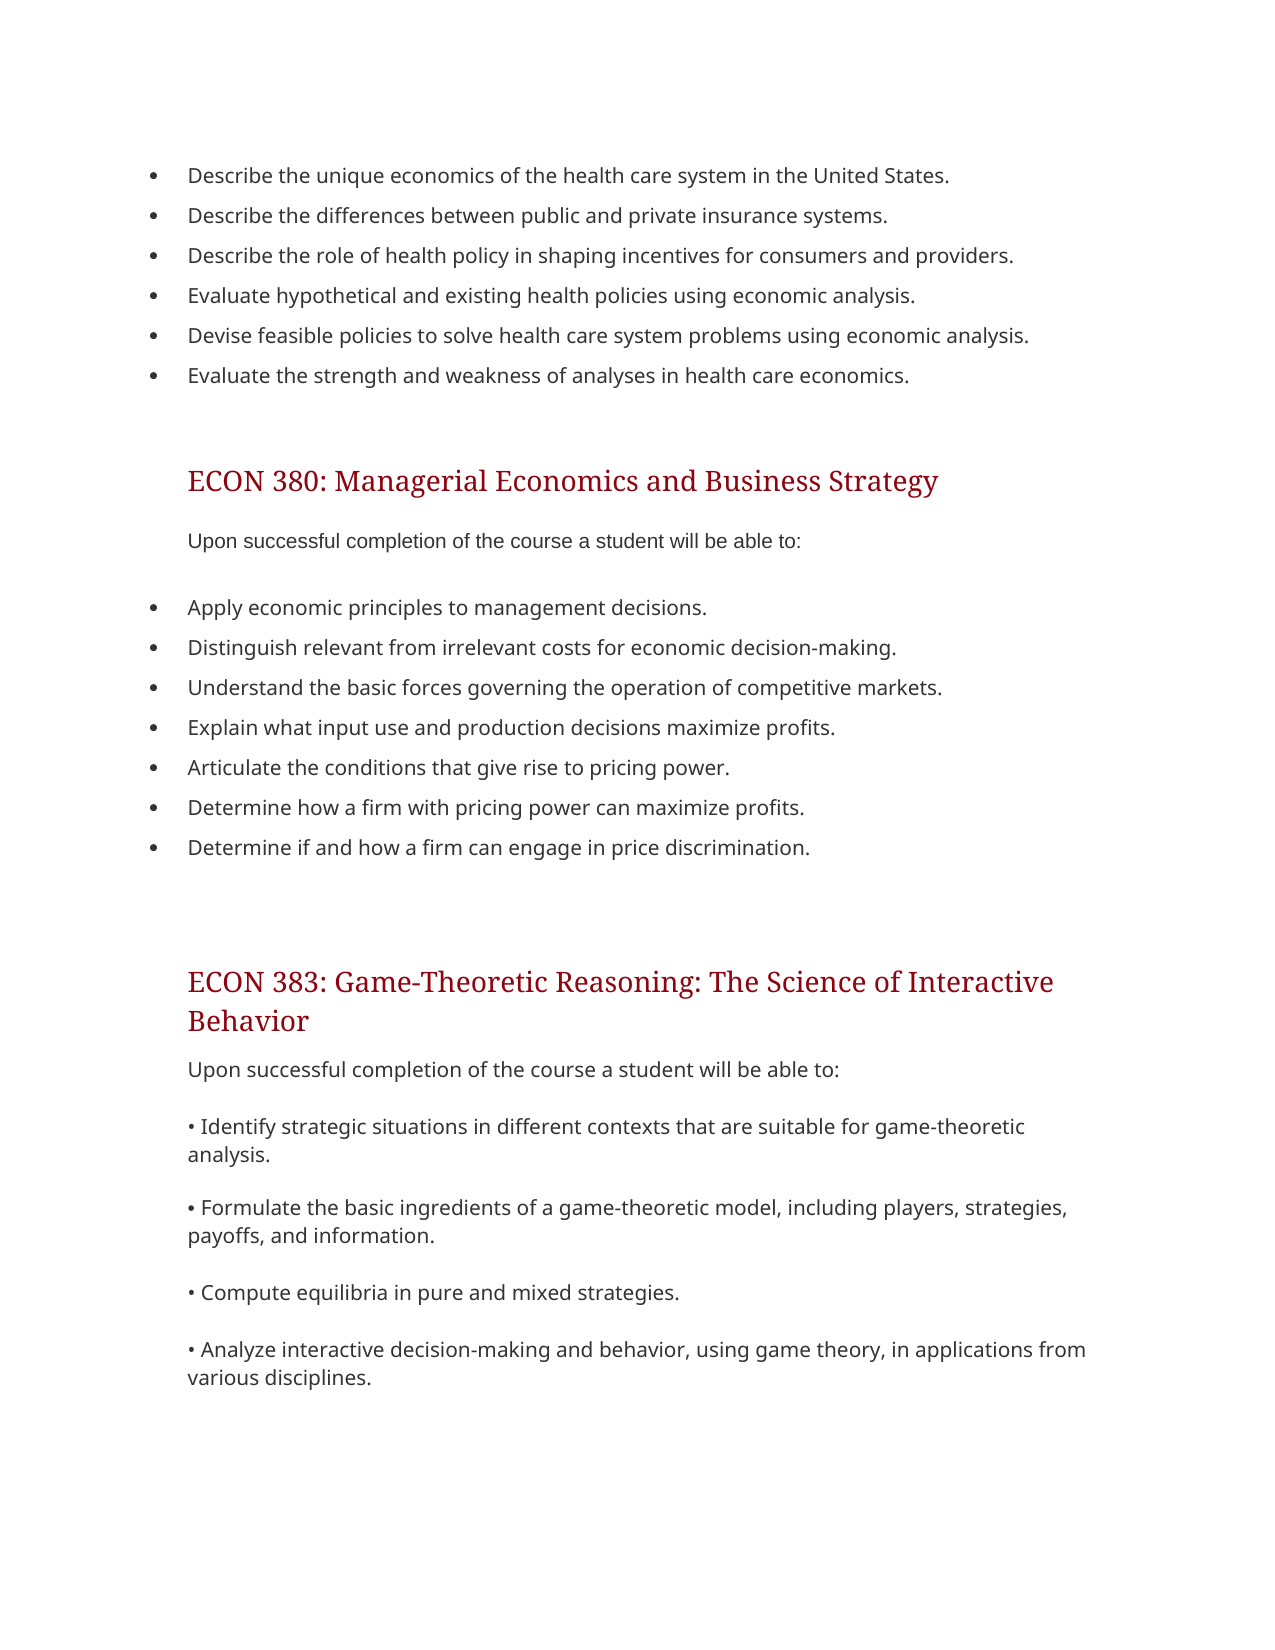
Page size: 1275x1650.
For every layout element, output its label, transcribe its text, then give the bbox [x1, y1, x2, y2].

text Upon successful completion of the course a student will be able to: [187, 529, 1087, 553]
list Understand the basic forces governing the operation of competitive markets. [150, 662, 1087, 702]
list Determine if and how a firm can engage in price discrimination. [150, 822, 1087, 862]
text • Analyze interactive decision-making and behavior, using game theory, in applications from various disciplines. [187, 1306, 1087, 1392]
text ECON 383: Game-Theoretic Reasoning: The Science of Interactive Behavior [187, 963, 1087, 1039]
text • Formulate the basic ingredients of a game-theoretic model, including players, strategies, payoffs, and information. [187, 1169, 1087, 1249]
text • Identify strategic situations in different contexts that are suitable for game-theoretic analysis. [187, 1112, 1087, 1169]
text ECON 380: Managerial Economics and Business Strategy [187, 461, 1087, 499]
list Devise feasible policies to solve health care system problems using economic analysis. [150, 310, 1087, 350]
list Describe the role of health policy in shaping incentives for consumers and providers. [150, 230, 1087, 270]
list Explain what input use and production decisions maximize profits. [150, 702, 1087, 742]
list Evaluate hypothetical and existing health policies using economic analysis. [150, 270, 1087, 310]
list Describe the differences between public and private insurance systems. [150, 190, 1087, 230]
list Determine how a firm with pricing power can maximize profits. [150, 782, 1087, 822]
list Apply economic principles to management decisions. [150, 582, 1087, 622]
text • Compute equilibria in pure and mixed strategies. [187, 1249, 1087, 1306]
list Articulate the conditions that give rise to pricing power. [150, 742, 1087, 782]
list Distinguish relevant from irrelevant costs for economic decision-making. [150, 622, 1087, 662]
list Evaluate the strength and weakness of analyses in health care economics. [150, 350, 1087, 390]
list Describe the unique economics of the health care system in the United States. [150, 150, 1087, 190]
text Upon successful completion of the course a student will be able to: [187, 1055, 1087, 1083]
